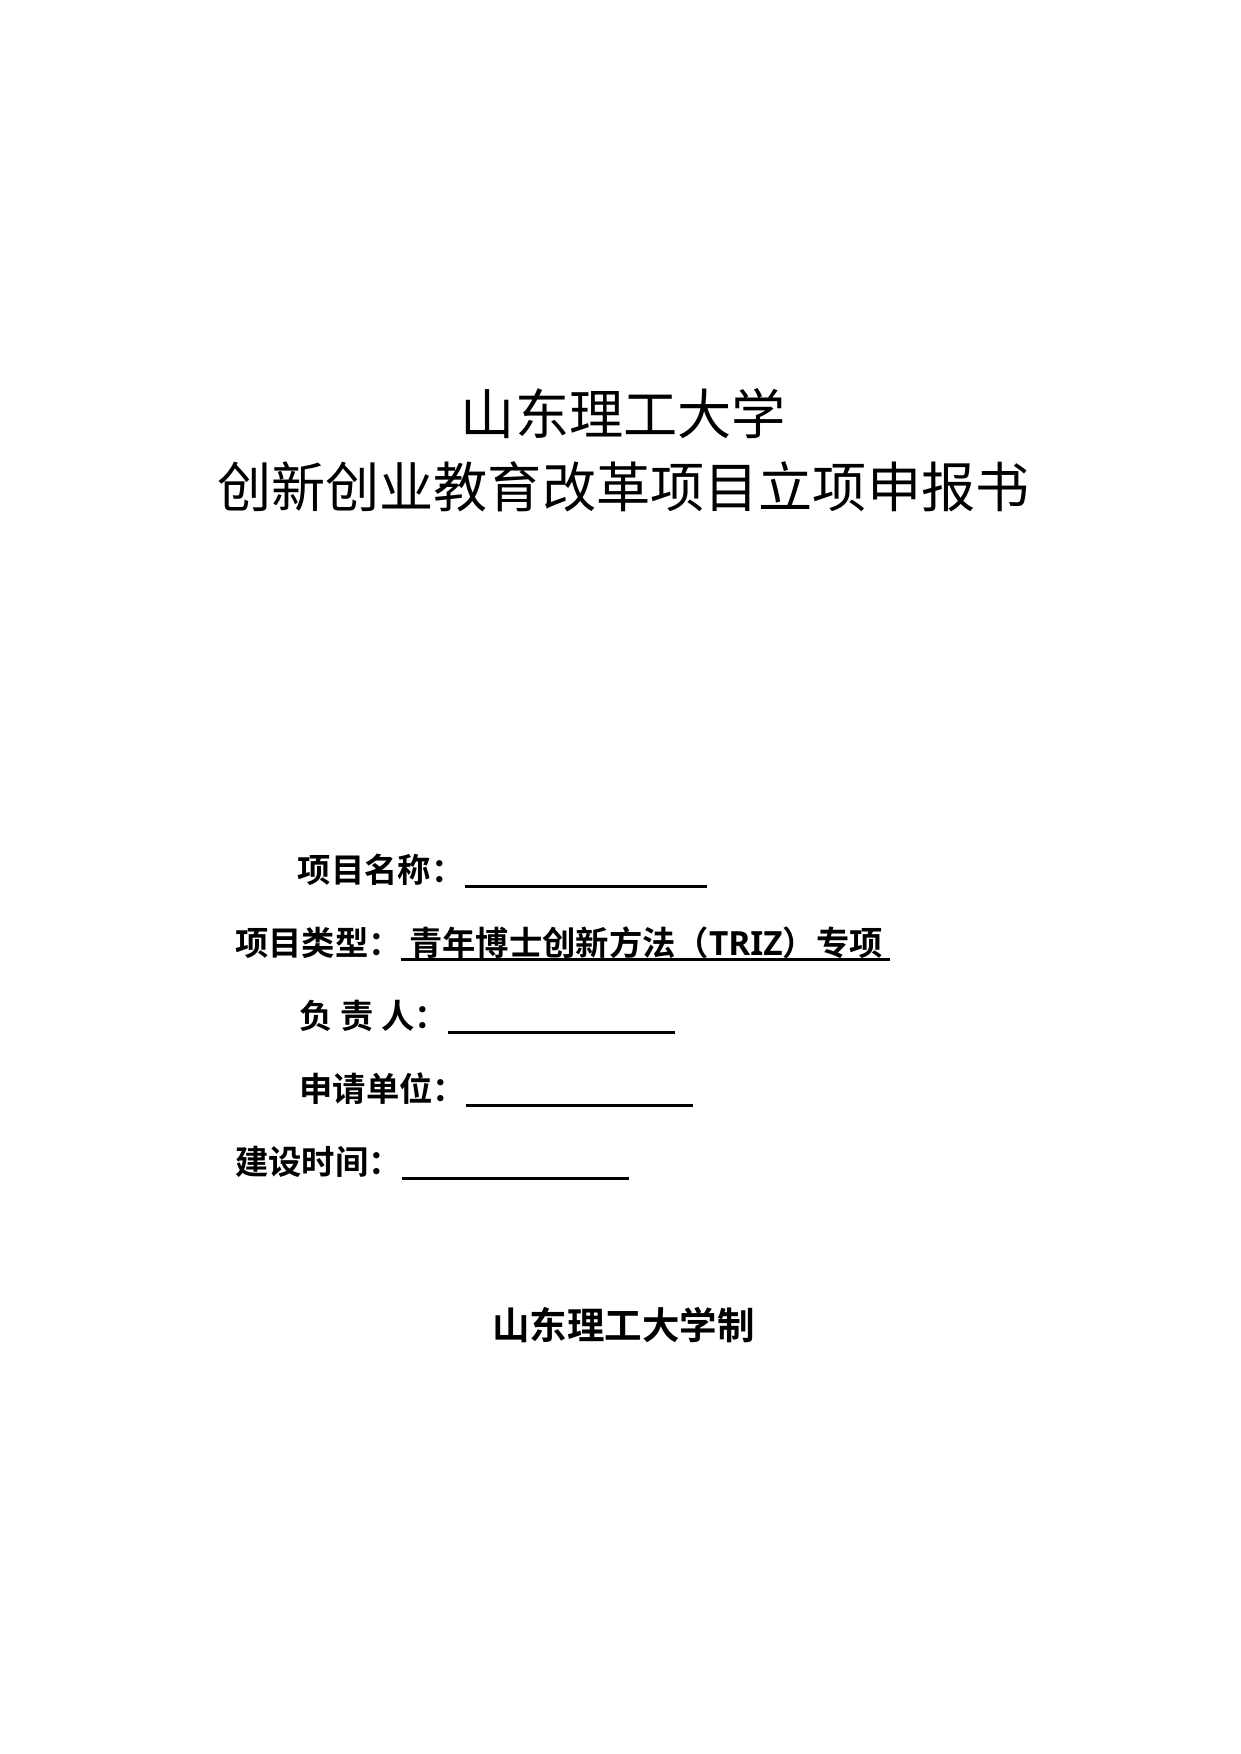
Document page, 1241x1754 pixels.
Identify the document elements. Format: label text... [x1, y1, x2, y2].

text 负 责 人： [165, 965, 1081, 1038]
text 创新创业教育改革项目立项申报书 [165, 449, 1081, 522]
text 山东理工大学制 [165, 1295, 1081, 1350]
text 山东理工大学 [165, 376, 1081, 449]
text 项目类型： 青年博士创新方法（TRIZ）专项 [165, 892, 1081, 965]
text 建设时间： [165, 1111, 1081, 1184]
text 申请单位： [165, 1038, 1081, 1111]
text 项目名称： [165, 819, 1081, 892]
